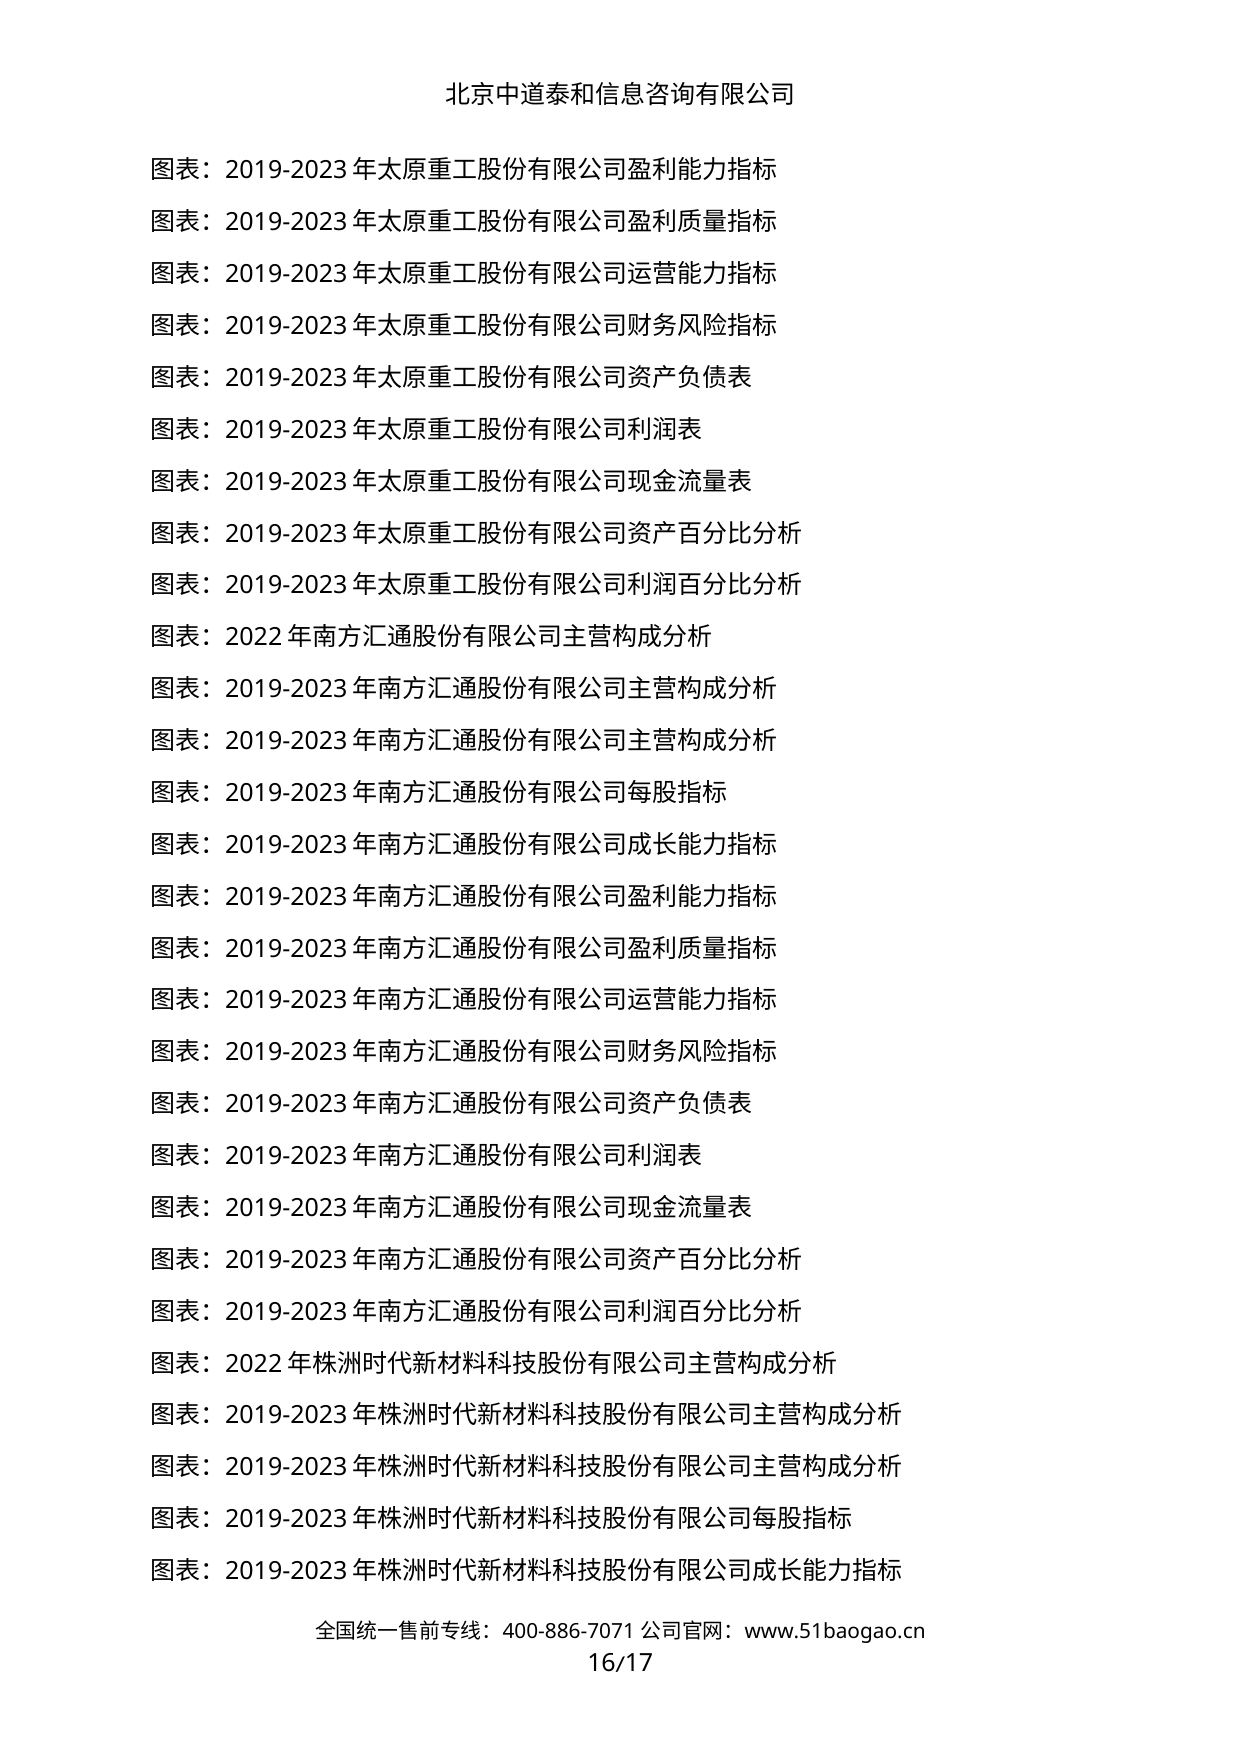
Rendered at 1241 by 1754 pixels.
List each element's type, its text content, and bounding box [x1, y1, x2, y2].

text 图表：2019-2023年南方汇通股份有限公司运营能力指标 [150, 980, 1090, 1016]
text 图表：2019-2023年株洲时代新材料科技股份有限公司每股指标 [150, 1499, 1090, 1535]
text 图表：2019-2023年太原重工股份有限公司财务风险指标 [150, 306, 1090, 342]
text 图表：2019-2023年南方汇通股份有限公司资产百分比分析 [150, 1239, 1090, 1276]
text 图表：2022年南方汇通股份有限公司主营构成分析 [150, 617, 1090, 653]
text 图表：2019-2023年太原重工股份有限公司资产负债表 [150, 357, 1090, 394]
text 图表：2019-2023年南方汇通股份有限公司主营构成分析 [150, 721, 1090, 757]
text 图表：2019-2023年南方汇通股份有限公司每股指标 [150, 772, 1090, 809]
text 图表：2019-2023年太原重工股份有限公司盈利质量指标 [150, 202, 1090, 238]
text 图表：2019-2023年株洲时代新材料科技股份有限公司主营构成分析 [150, 1395, 1090, 1431]
text 图表：2019-2023年太原重工股份有限公司资产百分比分析 [150, 513, 1090, 549]
text 图表：2019-2023年太原重工股份有限公司利润百分比分析 [150, 565, 1090, 601]
text 图表：2019-2023年南方汇通股份有限公司盈利质量指标 [150, 928, 1090, 964]
text 图表：2019-2023年太原重工股份有限公司运营能力指标 [150, 254, 1090, 290]
text 图表：2019-2023年南方汇通股份有限公司盈利能力指标 [150, 876, 1090, 912]
text 图表：2019-2023年太原重工股份有限公司盈利能力指标 [150, 150, 1090, 186]
text 图表：2019-2023年南方汇通股份有限公司资产负债表 [150, 1084, 1090, 1120]
text 图表：2019-2023年株洲时代新材料科技股份有限公司主营构成分析 [150, 1447, 1090, 1483]
text 图表：2019-2023年南方汇通股份有限公司财务风险指标 [150, 1032, 1090, 1068]
text 图表：2019-2023年南方汇通股份有限公司成长能力指标 [150, 824, 1090, 861]
text 图表：2019-2023年株洲时代新材料科技股份有限公司成长能力指标 [150, 1551, 1090, 1587]
text 图表：2019-2023年太原重工股份有限公司利润表 [150, 409, 1090, 446]
text 图表：2022年株洲时代新材料科技股份有限公司主营构成分析 [150, 1343, 1090, 1379]
text 图表：2019-2023年南方汇通股份有限公司利润百分比分析 [150, 1291, 1090, 1327]
text 图表：2019-2023年南方汇通股份有限公司利润表 [150, 1136, 1090, 1172]
text 图表：2019-2023年南方汇通股份有限公司主营构成分析 [150, 669, 1090, 705]
text 图表：2019-2023年南方汇通股份有限公司现金流量表 [150, 1187, 1090, 1224]
text 图表：2019-2023年太原重工股份有限公司现金流量表 [150, 461, 1090, 497]
